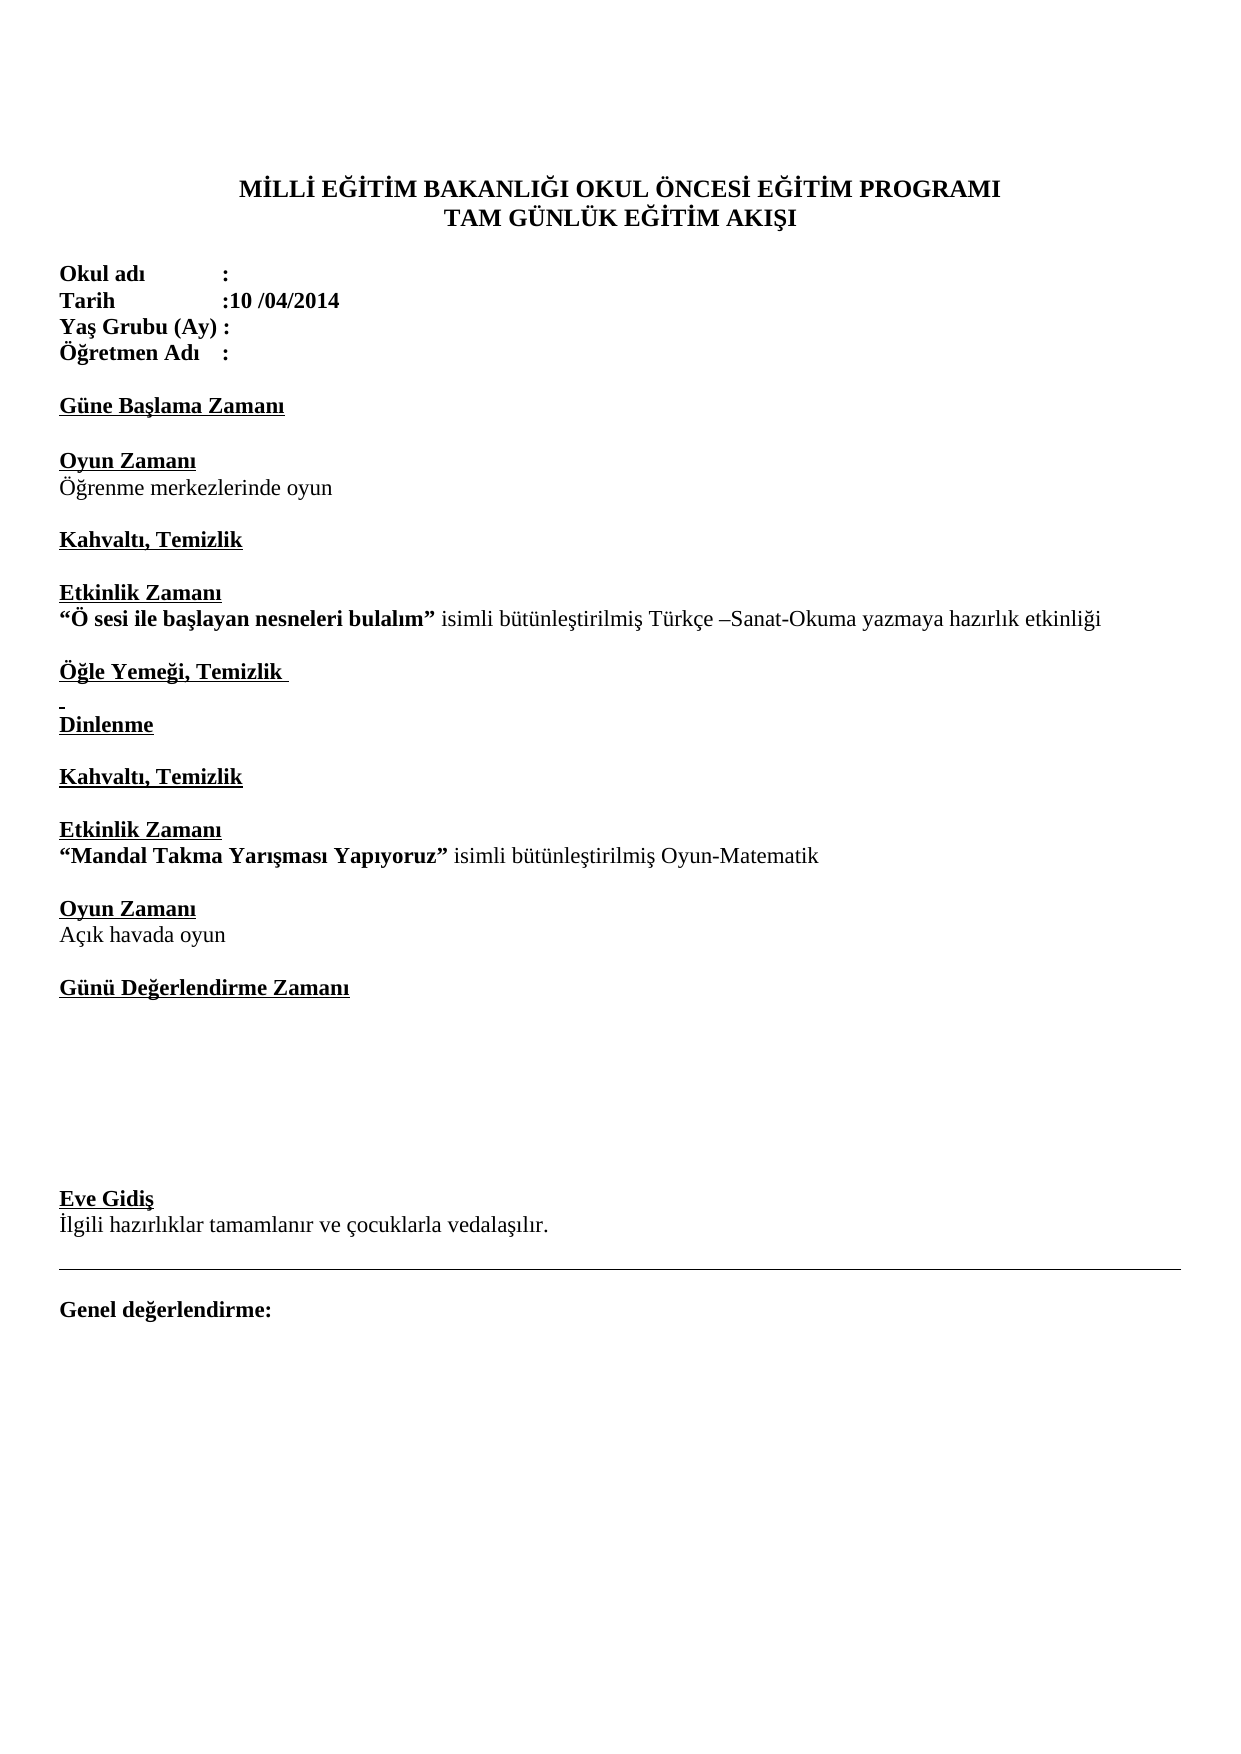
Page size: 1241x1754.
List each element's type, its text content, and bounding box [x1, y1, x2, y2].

text Genel değerlendirme: [59, 1270, 1181, 1323]
text Oyun Zamanı [59, 447, 1181, 473]
list Etkinlik Zamanı [59, 579, 1181, 605]
text Tarih :10 /04/2014 [59, 287, 1181, 313]
text Etkinlik Zamanı [59, 790, 1181, 842]
text Yaş Grubu (Ay) : [59, 313, 1181, 339]
text TAM GÜNLÜK EĞİTİM AKIŞI [59, 203, 1181, 232]
text Öğrenme merkezlerinde oyun [59, 473, 1181, 500]
text Öğle Yemeği, Temizlik Dinlenme [59, 658, 1181, 737]
text “Ö sesi ile başlayan nesneleri bulalım” isimli bütünleştirilmiş Türkçe –Sanat-Okuma yazmaya hazırlık etkinliği [59, 605, 1181, 632]
text Kahvaltı, Temizlik [59, 763, 1181, 790]
text Açık havada oyun [59, 922, 1181, 948]
text Oyun Zamanı [59, 895, 1181, 922]
text İlgili hazırlıklar tamamlanır ve çocuklarla vedalaşılır. [59, 1211, 1181, 1269]
text Öğretmen Adı : [59, 339, 1181, 366]
list Kahvaltı, Temizlik [59, 526, 1181, 553]
text Eve Gidiş [59, 1185, 1181, 1211]
text Günü Değerlendirme Zamanı [59, 974, 1181, 1001]
text Okul adı : [59, 260, 1181, 287]
text “Mandal Takma Yarışması Yapıyoruz” isimli bütünleştirilmiş Oyun-Matematik [59, 842, 1181, 869]
text Güne Başlama Zamanı [59, 392, 1181, 418]
text MİLLİ EĞİTİM BAKANLIĞI OKUL ÖNCESİ EĞİTİM PROGRAMI [59, 174, 1181, 203]
